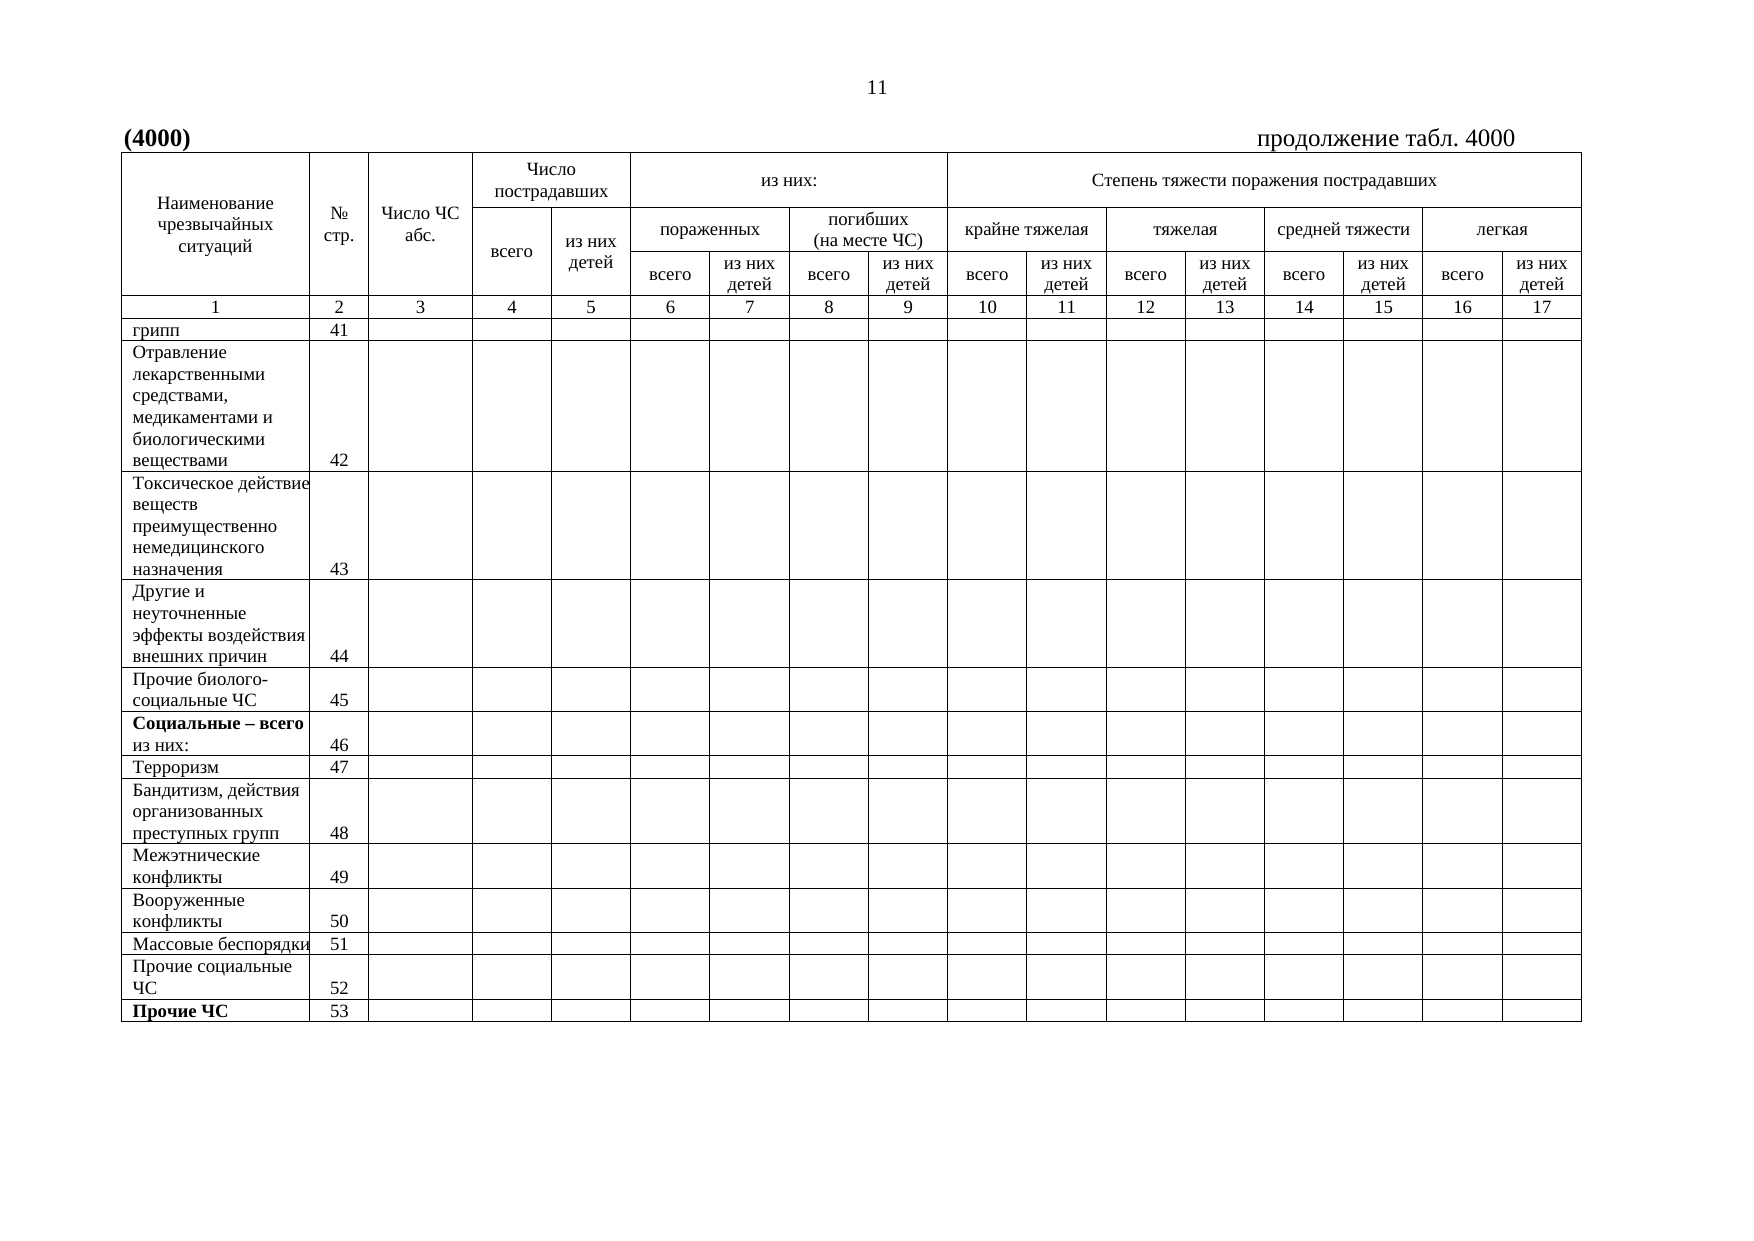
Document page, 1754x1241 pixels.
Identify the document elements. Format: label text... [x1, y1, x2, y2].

table_cell [473, 1000, 551, 1021]
table_cell 4 [473, 296, 551, 317]
table_cell [1344, 1000, 1422, 1021]
table_cell всего [790, 252, 868, 295]
table_cell [1265, 712, 1343, 755]
table_header Наименование чрезвычайных ситуаций [122, 153, 309, 295]
table_cell [948, 955, 1026, 998]
table_cell 42 [310, 341, 368, 471]
table_cell [710, 712, 789, 755]
table_cell [1027, 756, 1106, 778]
table_cell всего [948, 252, 1026, 295]
table_cell [790, 844, 868, 887]
table_cell [473, 756, 551, 778]
table_cell [1503, 779, 1581, 843]
table_cell [552, 472, 630, 579]
table_cell 17 [1503, 296, 1581, 317]
table_cell [1503, 933, 1581, 954]
table_cell [1344, 668, 1422, 711]
table_cell [369, 341, 472, 471]
table_header Степень тяжести поражения пострадавших [948, 153, 1581, 207]
table_cell [1107, 712, 1185, 755]
table_cell [948, 1000, 1026, 1021]
table_cell 6 [631, 296, 709, 317]
table_cell [369, 1000, 472, 1021]
table_cell [369, 668, 472, 711]
table_cell из них детей [1027, 252, 1106, 295]
table_cell [369, 756, 472, 778]
table_cell [631, 319, 709, 340]
table_cell 8 [790, 296, 868, 317]
table_cell [552, 933, 630, 954]
table_cell [1186, 889, 1264, 932]
table_cell [869, 756, 947, 778]
table_cell [1265, 933, 1343, 954]
table_cell [1423, 319, 1502, 340]
table_cell [1503, 889, 1581, 932]
table_cell [552, 844, 630, 887]
table_cell из них детей [1186, 252, 1264, 295]
table_cell всего [473, 208, 551, 295]
table_cell [1265, 779, 1343, 843]
table_cell [790, 955, 868, 998]
table_cell [948, 580, 1026, 667]
table_cell [369, 319, 472, 340]
table_cell 11 [1027, 296, 1106, 317]
table_cell Бандитизм, действия организованных преступных групп [122, 779, 309, 843]
table_cell [1107, 319, 1185, 340]
table_cell [1344, 341, 1422, 471]
text (4000) продолжение табл. 4000 [77, 123, 1677, 152]
table_cell [1186, 472, 1264, 579]
table_cell Отравление лекарственными средствами, медикаментами и биологическими веществами [122, 341, 309, 471]
table_cell [710, 779, 789, 843]
table_cell [710, 472, 789, 579]
table_cell [790, 341, 868, 471]
table_cell [1107, 341, 1185, 471]
table_cell [1027, 844, 1106, 887]
table_header Число пострадавших [473, 153, 630, 207]
table_cell из них детей [869, 252, 947, 295]
table_cell [1423, 712, 1502, 755]
table_cell [790, 889, 868, 932]
table_cell всего [1107, 252, 1185, 295]
table_cell [790, 712, 868, 755]
table_cell [473, 844, 551, 887]
table_cell [631, 844, 709, 887]
table_cell [1265, 319, 1343, 340]
table_cell [1186, 756, 1264, 778]
table_cell [473, 580, 551, 667]
table_cell 53 [310, 1000, 368, 1021]
table_cell [1107, 844, 1185, 887]
table_cell [869, 889, 947, 932]
table_cell 10 [948, 296, 1026, 317]
table_cell Прочие ЧС [122, 1000, 309, 1021]
table_cell [369, 933, 472, 954]
table_cell [1423, 844, 1502, 887]
table_cell [948, 668, 1026, 711]
table_cell [1027, 472, 1106, 579]
table_cell [948, 844, 1026, 887]
table_cell [790, 933, 868, 954]
table_cell [869, 472, 947, 579]
table_cell 52 [310, 955, 368, 998]
table_cell [369, 779, 472, 843]
table_cell [1107, 933, 1185, 954]
table_cell [552, 712, 630, 755]
table_cell [1344, 712, 1422, 755]
table_cell [631, 712, 709, 755]
table_cell [1344, 319, 1422, 340]
table_cell Массовые беспорядки [122, 933, 309, 954]
table_cell [1503, 756, 1581, 778]
table_cell [1503, 319, 1581, 340]
table_cell [1423, 889, 1502, 932]
table_cell [1344, 889, 1422, 932]
table_cell [1503, 472, 1581, 579]
table_cell [1265, 580, 1343, 667]
table_cell [710, 756, 789, 778]
table_cell [710, 844, 789, 887]
table_cell Терроризм [122, 756, 309, 778]
table_cell [1423, 756, 1502, 778]
table_cell 7 [710, 296, 789, 317]
table_cell [710, 933, 789, 954]
table_cell [1186, 844, 1264, 887]
table_cell [869, 580, 947, 667]
table_cell [552, 580, 630, 667]
table_cell [473, 472, 551, 579]
table_cell [790, 1000, 868, 1021]
table_cell [552, 668, 630, 711]
table_cell [1027, 712, 1106, 755]
table_cell [1107, 889, 1185, 932]
table_cell 44 [310, 580, 368, 667]
table_cell [790, 779, 868, 843]
table_cell [473, 933, 551, 954]
table_cell [1265, 341, 1343, 471]
table_cell [948, 341, 1026, 471]
table_cell [1186, 580, 1264, 667]
table_cell 9 [869, 296, 947, 317]
table_cell 41 [310, 319, 368, 340]
table_cell [790, 472, 868, 579]
table_cell 45 [310, 668, 368, 711]
table_cell [631, 756, 709, 778]
table_cell [1107, 472, 1185, 579]
table_cell 1 [122, 296, 309, 317]
table_cell [948, 933, 1026, 954]
table_cell [631, 889, 709, 932]
table_cell [473, 779, 551, 843]
table_cell Прочие социальные ЧС [122, 955, 309, 998]
table_cell [473, 341, 551, 471]
table_cell всего [631, 252, 709, 295]
table_cell [1344, 779, 1422, 843]
table_cell [1107, 1000, 1185, 1021]
table_cell [1344, 844, 1422, 887]
table_cell [1186, 668, 1264, 711]
table_cell всего [1265, 252, 1343, 295]
table_cell Социальные – всего из них: [122, 712, 309, 755]
table_cell [1503, 668, 1581, 711]
table_cell [1107, 955, 1185, 998]
table_cell [1027, 1000, 1106, 1021]
table_cell [1186, 955, 1264, 998]
table_cell [1027, 889, 1106, 932]
table_cell Другие и неуточненные эффекты воздействия внешних причин [122, 580, 309, 667]
table_cell [1107, 580, 1185, 667]
table_cell [948, 756, 1026, 778]
table_cell 46 [310, 712, 368, 755]
table_cell [1503, 844, 1581, 887]
table_cell [473, 712, 551, 755]
table_cell [631, 955, 709, 998]
table_cell [790, 580, 868, 667]
table_cell 49 [310, 844, 368, 887]
table_cell [1265, 844, 1343, 887]
table_cell [948, 472, 1026, 579]
table_cell [473, 668, 551, 711]
table_cell [710, 580, 789, 667]
table_cell [948, 779, 1026, 843]
table_cell [1186, 933, 1264, 954]
table_cell [631, 933, 709, 954]
table_cell [552, 889, 630, 932]
table_cell [710, 668, 789, 711]
table_cell [1265, 472, 1343, 579]
table_cell [1027, 319, 1106, 340]
table_cell [631, 668, 709, 711]
table_cell [790, 756, 868, 778]
table_cell [369, 472, 472, 579]
table_cell 5 [552, 296, 630, 317]
table_cell [948, 319, 1026, 340]
table_cell [369, 712, 472, 755]
table_cell [1027, 955, 1106, 998]
table_cell [473, 319, 551, 340]
table_cell [948, 712, 1026, 755]
table_cell [1344, 756, 1422, 778]
table_cell [369, 889, 472, 932]
table_cell [869, 844, 947, 887]
table_cell [473, 889, 551, 932]
table_cell всего [1423, 252, 1502, 295]
table_cell [552, 319, 630, 340]
table_cell [1265, 889, 1343, 932]
table_cell [869, 1000, 947, 1021]
table_cell [1423, 779, 1502, 843]
table_cell [790, 668, 868, 711]
table_cell [1423, 472, 1502, 579]
table_cell из них детей [1503, 252, 1581, 295]
table_cell 48 [310, 779, 368, 843]
table_cell [710, 889, 789, 932]
table_cell [631, 779, 709, 843]
table_cell [1344, 580, 1422, 667]
table_cell [1503, 955, 1581, 998]
table_cell пораженных [631, 208, 789, 251]
table_cell [869, 779, 947, 843]
table_cell [1027, 668, 1106, 711]
table_cell [790, 319, 868, 340]
table_cell [1344, 933, 1422, 954]
table_cell [869, 955, 947, 998]
table_cell [869, 933, 947, 954]
table_cell средней тяжести [1265, 208, 1422, 251]
table_cell [1423, 955, 1502, 998]
table_cell [1265, 1000, 1343, 1021]
table_cell 3 [369, 296, 472, 317]
table_cell [1503, 712, 1581, 755]
table_cell [1265, 756, 1343, 778]
table_cell 51 [310, 933, 368, 954]
table_cell [1503, 1000, 1581, 1021]
table_cell [631, 1000, 709, 1021]
table_cell [1265, 668, 1343, 711]
table_cell [1265, 955, 1343, 998]
table_cell [369, 580, 472, 667]
table_cell из них детей [552, 208, 630, 295]
table_cell [869, 712, 947, 755]
table_cell [631, 472, 709, 579]
table_cell [1186, 319, 1264, 340]
table_cell [631, 580, 709, 667]
table_cell [1423, 933, 1502, 954]
table_header из них: [631, 153, 947, 207]
table_cell [1186, 779, 1264, 843]
table_cell [710, 1000, 789, 1021]
table_cell 50 [310, 889, 368, 932]
table_cell [948, 889, 1026, 932]
table_cell [1107, 756, 1185, 778]
table_cell Межэтнические конфликты [122, 844, 309, 887]
table_cell [1423, 1000, 1502, 1021]
table_cell Вооруженные конфликты [122, 889, 309, 932]
table_cell [552, 756, 630, 778]
table_cell [369, 955, 472, 998]
table_cell 47 [310, 756, 368, 778]
table_cell [1107, 779, 1185, 843]
table_cell 16 [1423, 296, 1502, 317]
table_cell погибших (на месте ЧС) [790, 208, 947, 251]
table_cell крайне тяжелая [948, 208, 1106, 251]
table_cell [1423, 580, 1502, 667]
table_cell [1423, 668, 1502, 711]
table_cell [1186, 712, 1264, 755]
table_cell [710, 955, 789, 998]
table_cell [552, 955, 630, 998]
table_cell [869, 668, 947, 711]
table_cell [1186, 1000, 1264, 1021]
table_cell [710, 341, 789, 471]
table_cell тяжелая [1107, 208, 1264, 251]
table_cell 43 [310, 472, 368, 579]
table_cell [1503, 580, 1581, 667]
table_cell 13 [1186, 296, 1264, 317]
table_cell грипп [122, 319, 309, 340]
table_cell [1027, 341, 1106, 471]
table_cell 12 [1107, 296, 1185, 317]
table_header № стр. [310, 153, 368, 295]
table_cell 15 [1344, 296, 1422, 317]
table_cell [869, 341, 947, 471]
table_cell [1344, 955, 1422, 998]
table_cell [1503, 341, 1581, 471]
table_cell [1107, 668, 1185, 711]
table_cell Прочие биолого-социальные ЧС [122, 668, 309, 711]
table_cell [473, 955, 551, 998]
table_cell [1423, 341, 1502, 471]
table_cell 14 [1265, 296, 1343, 317]
table_cell [1027, 580, 1106, 667]
table_cell [552, 341, 630, 471]
table_cell [552, 1000, 630, 1021]
table_cell легкая [1423, 208, 1581, 251]
table_cell [631, 341, 709, 471]
table_cell [1344, 472, 1422, 579]
table_cell [1027, 933, 1106, 954]
table_cell из них детей [1344, 252, 1422, 295]
table_cell [869, 319, 947, 340]
table_cell Токсическое действие веществ преимущественно немедицинского назначения [122, 472, 309, 579]
table_cell [369, 844, 472, 887]
table_cell [1027, 779, 1106, 843]
table_cell [710, 319, 789, 340]
table_cell [1186, 341, 1264, 471]
table_cell из них детей [710, 252, 789, 295]
table_cell [552, 779, 630, 843]
table_header Число ЧС абс. [369, 153, 472, 295]
table_cell 2 [310, 296, 368, 317]
